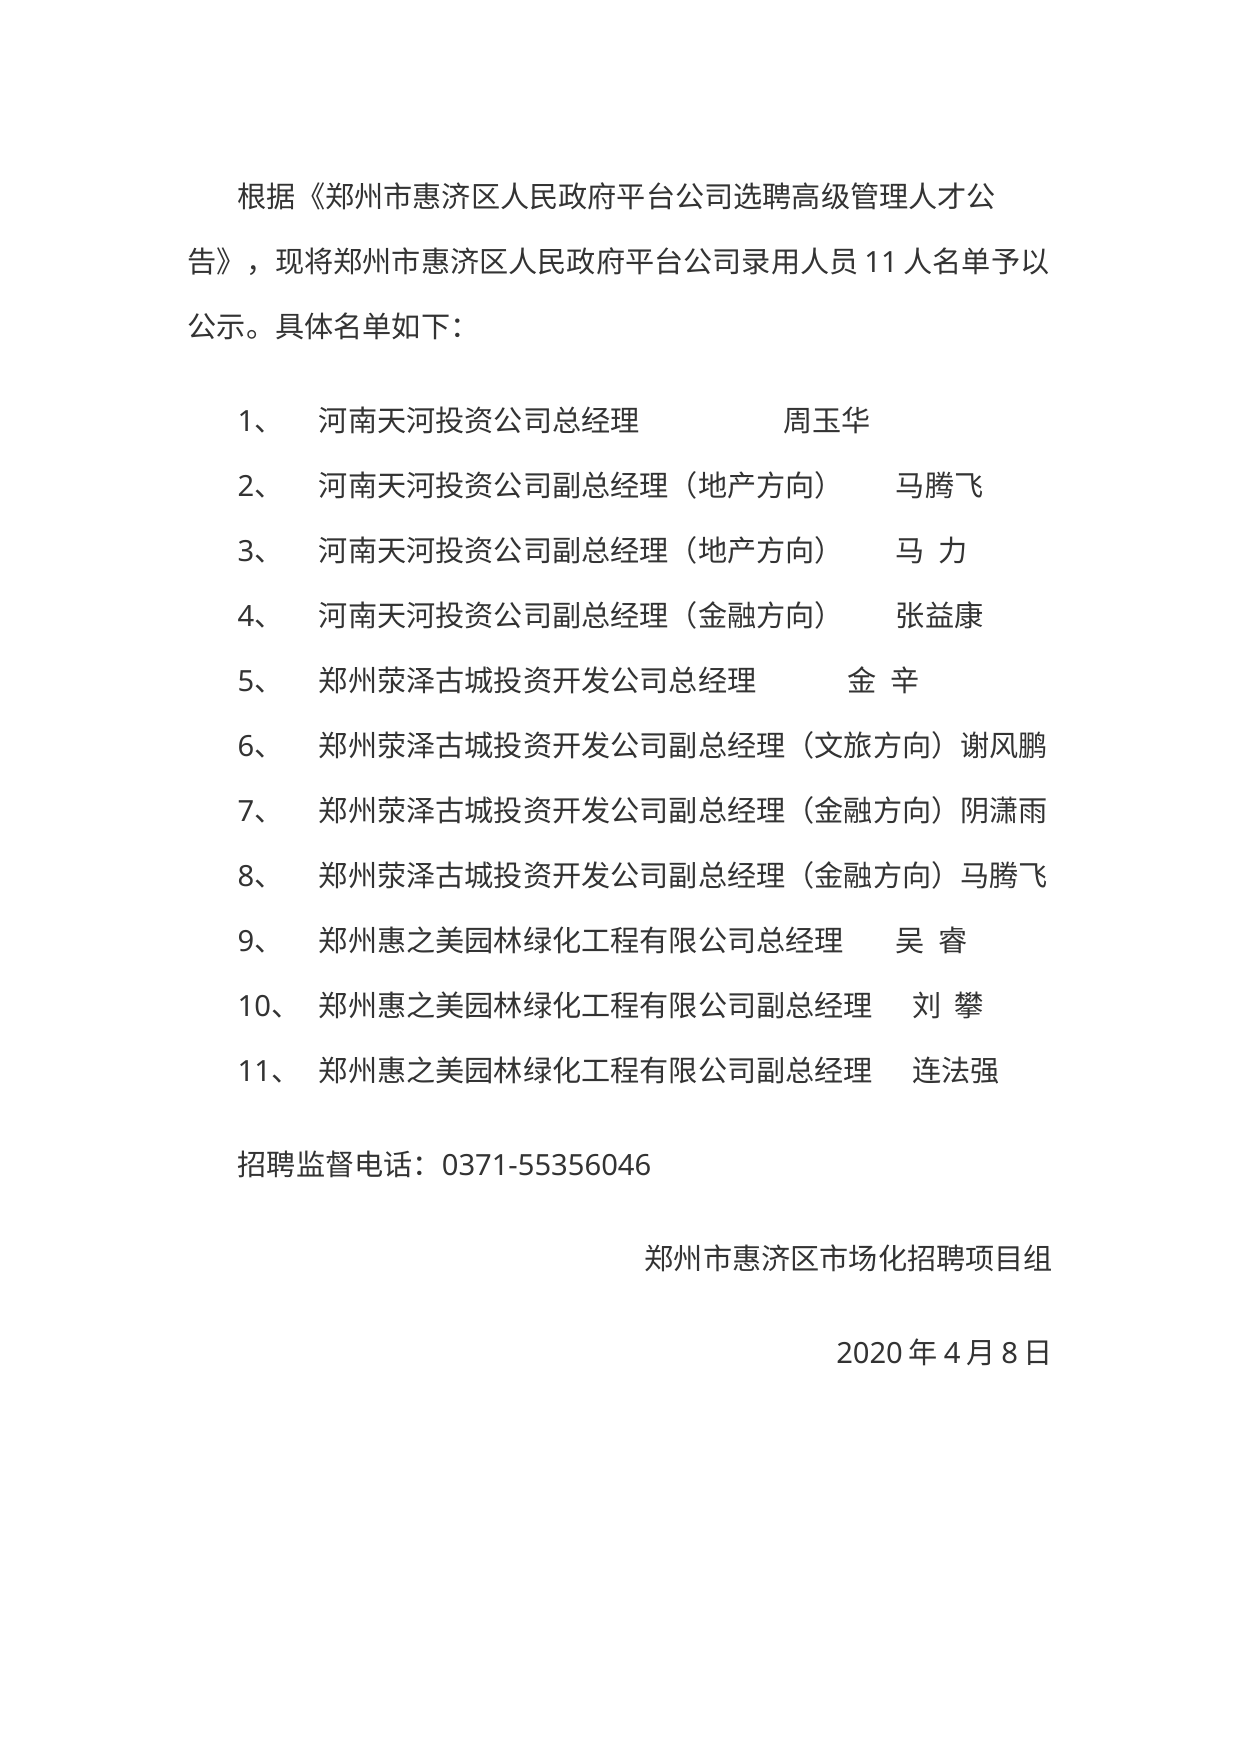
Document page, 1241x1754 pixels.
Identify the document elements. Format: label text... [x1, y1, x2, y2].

list 河南天河投资公司副总经理（地产方向） 马腾飞 [237, 451, 1053, 516]
list 河南天河投资公司副总经理（金融方向） 张益康 [237, 581, 1053, 646]
text 郑州市惠济区市场化招聘项目组 [187, 1224, 1053, 1289]
list 河南天河投资公司副总经理（地产方向） 马 力 [237, 516, 1053, 581]
list 河南天河投资公司总经理 周玉华 [237, 386, 1053, 451]
list 郑州惠之美园林绿化工程有限公司副总经理 刘 攀 [237, 971, 1053, 1036]
list 郑州荥泽古城投资开发公司副总经理（金融方向）阴潇雨 [237, 776, 1053, 841]
list 郑州荥泽古城投资开发公司副总经理（文旅方向）谢风鹏 [237, 711, 1053, 776]
list 郑州惠之美园林绿化工程有限公司总经理 吴 睿 [237, 906, 1053, 971]
text 招聘监督电话：0371-55356046 [187, 1130, 1053, 1195]
text 2020年4月8日 [187, 1319, 1053, 1384]
list 郑州荥泽古城投资开发公司总经理 金 辛 [237, 646, 1053, 711]
text 根据《郑州市惠济区人民政府平台公司选聘高级管理人才公告》，现将郑州市惠济区人民政府平台公司录用人员11人名单予以公示。具体名单如下： [187, 162, 1053, 357]
list 郑州惠之美园林绿化工程有限公司副总经理 连法强 [237, 1036, 1053, 1101]
list 郑州荥泽古城投资开发公司副总经理（金融方向）马腾飞 [237, 841, 1053, 906]
